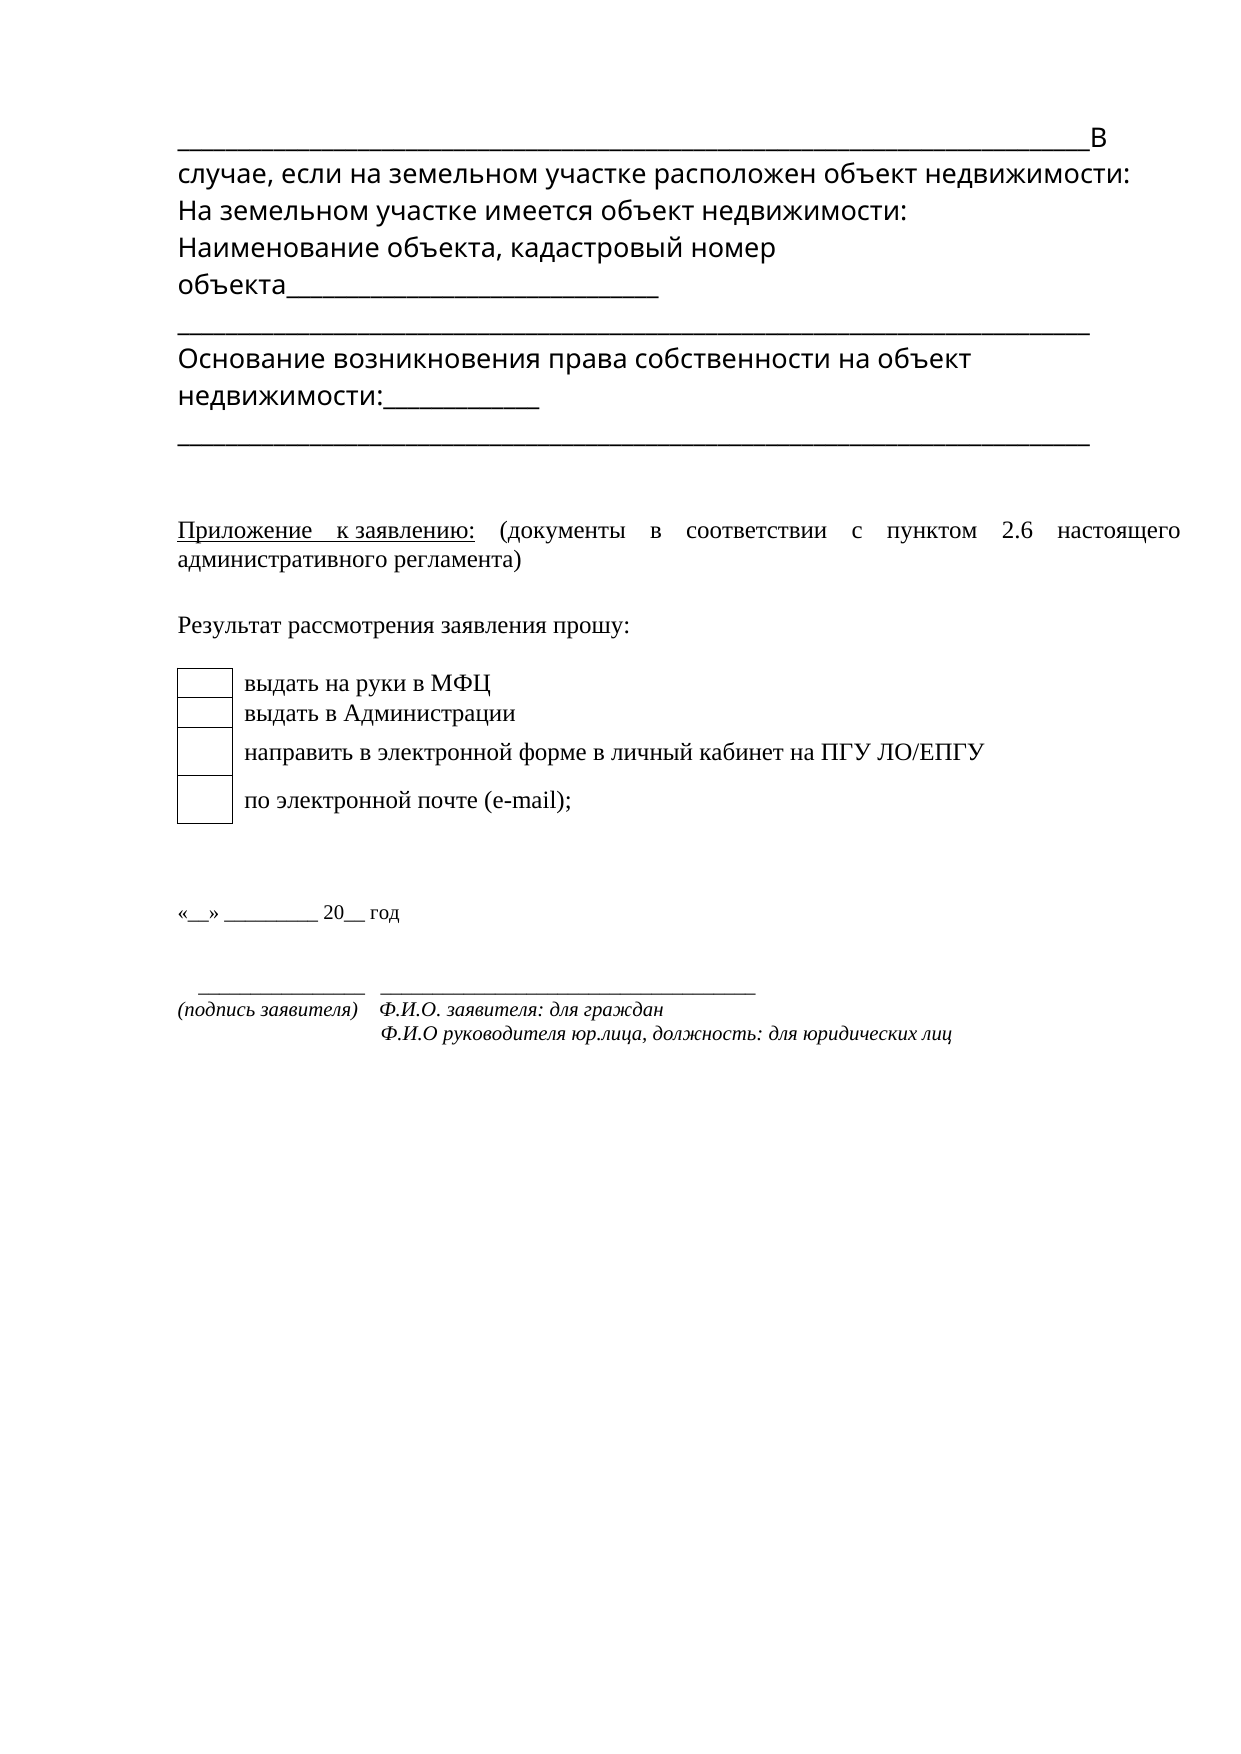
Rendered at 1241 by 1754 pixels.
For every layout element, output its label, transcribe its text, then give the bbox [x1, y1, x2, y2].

text Наименование объекта, кадастровый номер объекта_______________________________ [177, 229, 1181, 302]
text ____________________________________________________________________________ [177, 413, 1181, 450]
table_header выдать на руки в МФЦ [233, 668, 1226, 697]
text Приложение к заявлению: (документы в соответствии с пунктом 2.6 настоящего административного регламента) [177, 516, 1181, 573]
text ____________________________________________________________________________В случае, если на земельном участке расположен объект недвижимости: [177, 118, 1181, 192]
text (подпись заявителя) Ф.И.О. заявителя: для граждан [177, 997, 1181, 1021]
text ________________ ____________________________________ [177, 972, 1181, 997]
text Основание возникновения права собственности на объект недвижимости:_____________ [177, 339, 1181, 413]
table_header [178, 669, 232, 697]
table_cell [178, 728, 232, 775]
table_cell выдать в Администрации [233, 697, 1226, 727]
table_cell [178, 698, 232, 727]
text «__» _________ 20__ год [177, 900, 1181, 924]
table_cell по электронной почте (e-mail); [233, 775, 1226, 823]
table_cell [178, 776, 232, 823]
text Результат рассмотрения заявления прошу: [177, 610, 1181, 639]
text ____________________________________________________________________________ [177, 302, 1181, 339]
text Ф.И.О руководителя юр.лица, должность: для юридических лиц [177, 1021, 1181, 1045]
table_cell направить в электронной форме в личный кабинет на ПГУ ЛО/ЕПГУ [233, 727, 1226, 775]
text На земельном участке имеется объект недвижимости: [177, 192, 1181, 229]
